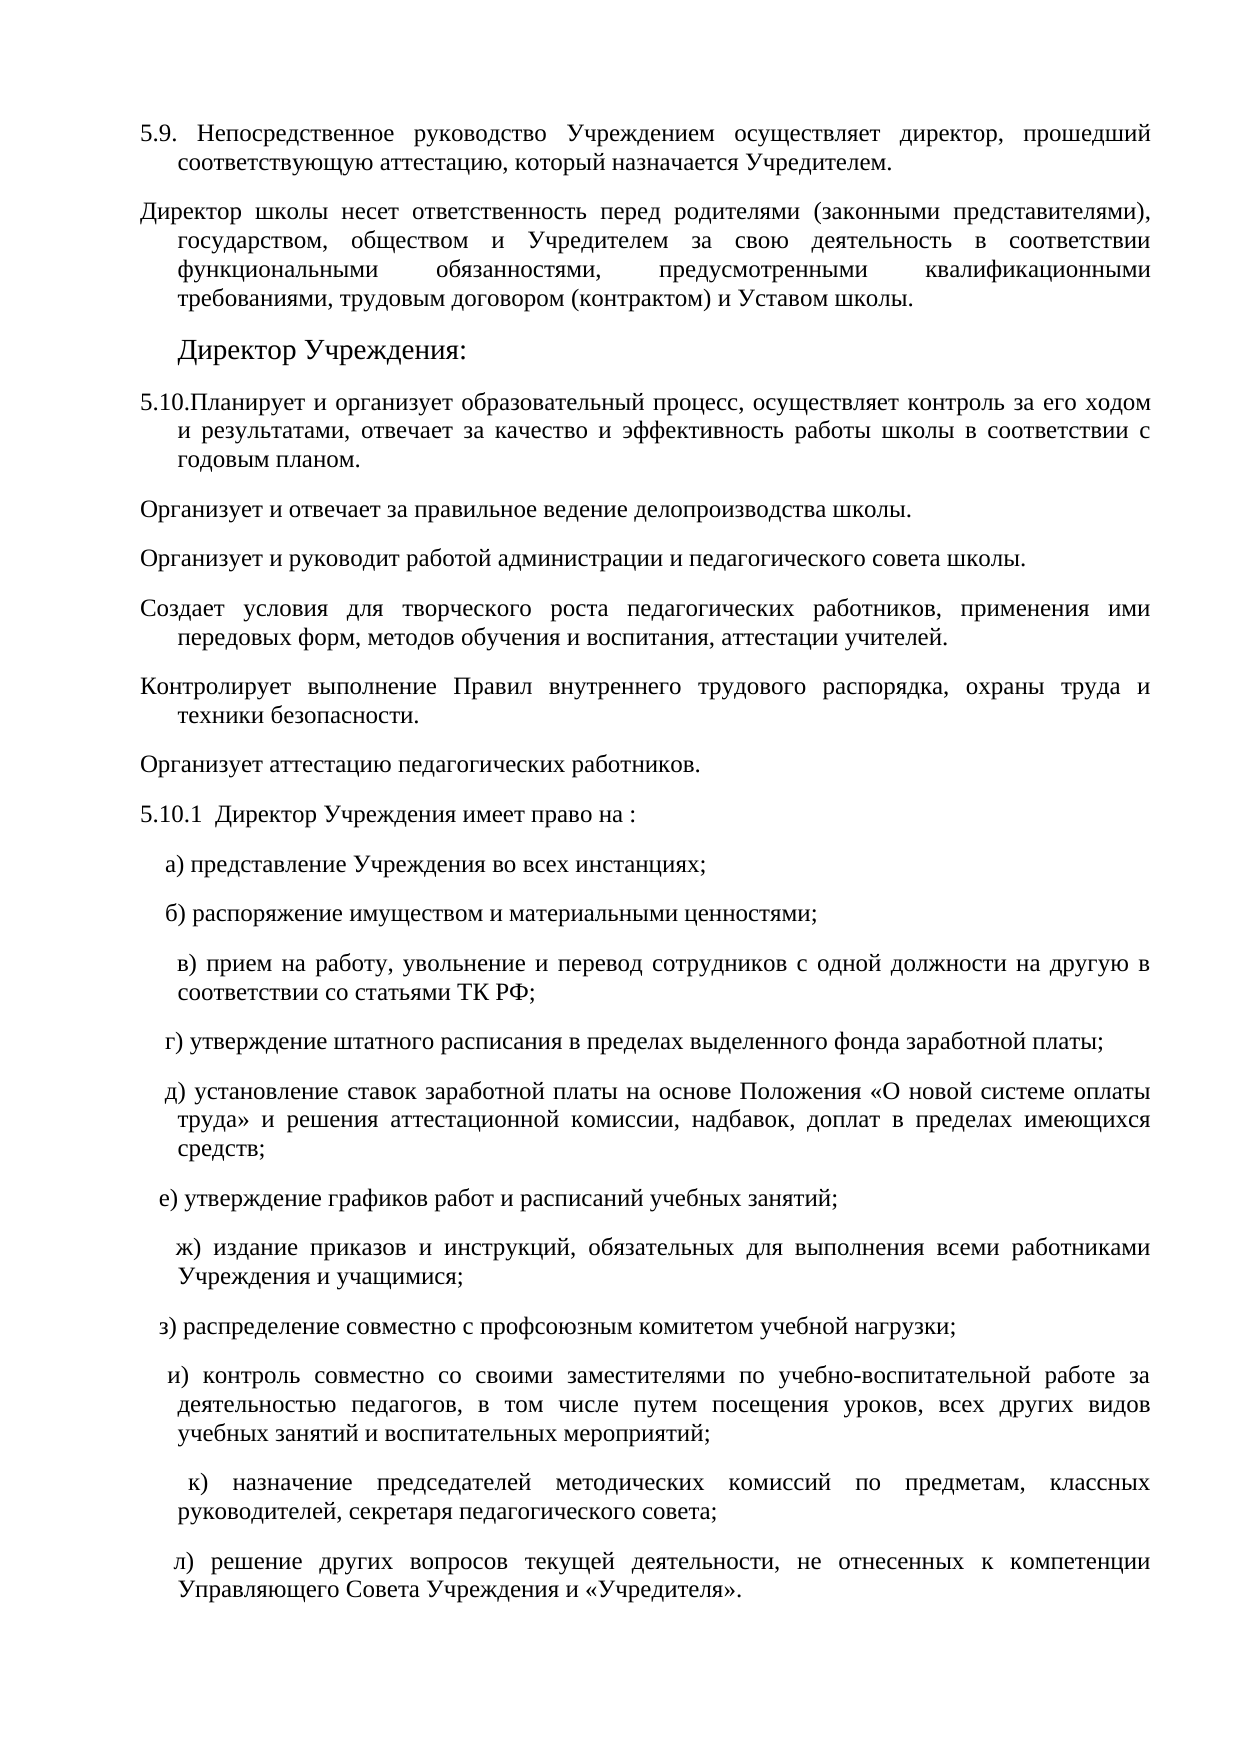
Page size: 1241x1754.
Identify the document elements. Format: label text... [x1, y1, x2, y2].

text Директор Учреждения: [177, 332, 1152, 366]
text 5.9. Непосредственное руководство Учреждением осуществляет директор, прошедший соответствующую аттестацию, который назначается Учредителем. [140, 118, 1152, 176]
text в) прием на работу, увольнение и перевод сотрудников с одной должности на другую в соответствии со статьями ТК РФ; [140, 948, 1152, 1005]
text е) утверждение графиков работ и расписаний учебных занятий; [140, 1183, 1152, 1212]
text к) назначение председателей методических комиссий по предметам, классных руководителей, секретаря педагогического совета; [140, 1467, 1152, 1525]
text и) контроль совместно со своими заместителями по учебно-воспитательной работе за деятельностью педагогов, в том числе путем посещения уроков, всех других видов учебных занятий и воспитательных мероприятий; [140, 1360, 1152, 1447]
text Организует аттестацию педагогических работников. [140, 749, 1152, 778]
text Создает условия для творческого роста педагогических работников, применения ими передовых форм, методов обучения и воспитания, аттестации учителей. [140, 593, 1152, 650]
text 5.10.1 Директор Учреждения имеет право на : [140, 799, 1152, 828]
text д) установление ставок заработной платы на основе Положения «О новой системе оплаты труда» и решения аттестационной комиссии, надбавок, доплат в пределах имеющихся средств; [140, 1076, 1152, 1162]
text л) решение других вопросов текущей деятельности, не отнесенных к компетенции Управляющего Совета Учреждения и «Учредителя». [140, 1546, 1152, 1603]
text 5.10.Планирует и организует образовательный процесс, осуществляет контроль за его ходом и результатами, отвечает за качество и эффективность работы школы в соответствии с годовым планом. [140, 387, 1152, 473]
text Директор школы несет ответственность перед родителями (законными представителями), государством, обществом и Учредителем за свою деятельность в соответствии функциональными обязанностями, предусмотренными квалификационными требованиями, трудовым договором (контрактом) и Уставом школы. [140, 196, 1152, 311]
text ж) издание приказов и инструкций, обязательных для выполнения всеми работниками Учреждения и учащимися; [140, 1232, 1152, 1290]
text а) представление Учреждения во всех инстанциях; [140, 849, 1152, 877]
text Контролирует выполнение Правил внутреннего трудового распорядка, охраны труда и техники безопасности. [140, 671, 1152, 729]
text г) утверждение штатного расписания в пределах выделенного фонда заработной платы; [140, 1026, 1152, 1055]
text Организует и отвечает за правильное ведение делопроизводства школы. [140, 494, 1152, 522]
text Организует и руководит работой администрации и педагогического совета школы. [140, 543, 1152, 572]
text з) распределение совместно с профсоюзным комитетом учебной нагрузки; [140, 1311, 1152, 1339]
text б) распоряжение имуществом и материальными ценностями; [140, 898, 1152, 927]
